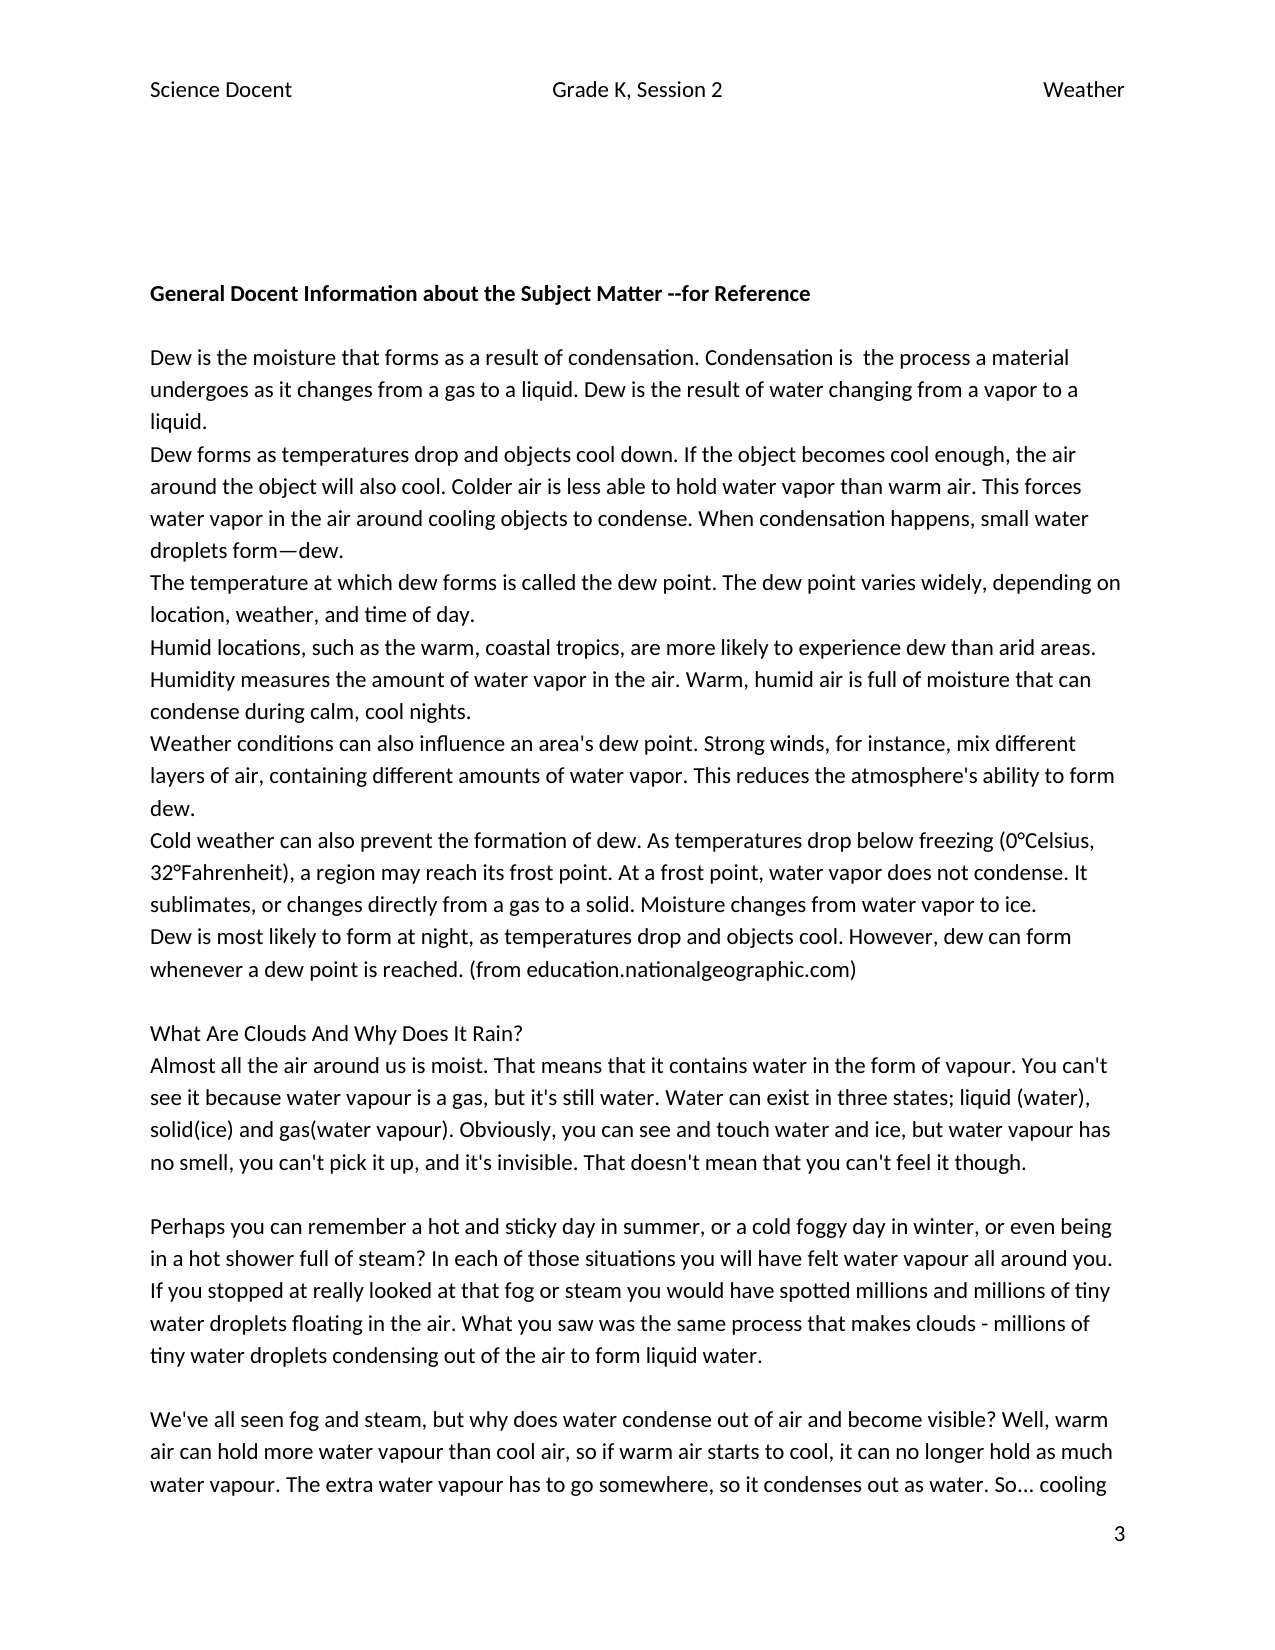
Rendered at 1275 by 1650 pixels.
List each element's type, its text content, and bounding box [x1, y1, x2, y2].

text Cold weather can also prevent the formation of dew. As temperatures drop below freezing (0°Celsius, 32°Fahrenheit), a region may reach its frost point. At a frost point, water vapor does not condense. It sublimates, or changes directly from a gas to a solid. Moisture changes from water vapor to ice. [150, 826, 1125, 918]
text What Are Clouds And Why Does It Rain? [150, 1019, 1125, 1047]
text Almost all the air around us is moist. That means that it contains water in the form of vapour. You can't see it because water vapour is a gas, but it's still water. Water can exist in three states; liquid (water), solid(ice) and gas(water vapour). Obviously, you can see and touch water and ice, but water vapour has no smell, you can't pick it up, and it's invisible. That doesn't mean that you can't feel it though. [150, 1051, 1125, 1176]
text Perhaps you can remember a hot and sticky day in summer, or a cold foggy day in winter, or even being in a hot shower full of steam? In each of those situations you will have felt water vapour all around you. If you stopped at really looked at that fog or steam you would have spotted millions and millions of tiny water droplets floating in the air. What you saw was the same process that makes clouds - millions of tiny water droplets condensing out of the air to form liquid water. [150, 1212, 1125, 1369]
text Dew is most likely to form at night, as temperatures drop and objects cool. However, dew can form whenever a dew point is reached. (from education.nationalgeographic.com) [150, 922, 1125, 983]
text General Docent Information about the Subject Matter --for Reference [150, 279, 1125, 307]
text Dew forms as temperatures drop and objects cool down. If the object becomes cool enough, the air around the object will also cool. Colder air is less able to hold water vapor than warm air. This forces water vapor in the air around cooling objects to condense. When condensation happens, small water droplets form—dew. [150, 440, 1125, 564]
text Dew is the moisture that forms as a result of condensation. Condensation is the process a material undergoes as it changes from a gas to a liquid. Dew is the result of water changing from a vapor to a liquid. [150, 343, 1125, 436]
text The temperature at which dew forms is called the dew point. The dew point varies widely, depending on location, weather, and time of day. [150, 568, 1125, 629]
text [150, 1405, 1125, 1498]
text Humid locations, such as the warm, coastal tropics, are more likely to experience dew than arid areas. Humidity measures the amount of water vapor in the air. Warm, humid air is full of moisture that can condense during calm, cool nights. [150, 633, 1125, 725]
text Weather conditions can also influence an area's dew point. Strong winds, for instance, mix different layers of air, containing different amounts of water vapor. This reduces the atmosphere's ability to form dew. [150, 729, 1125, 822]
